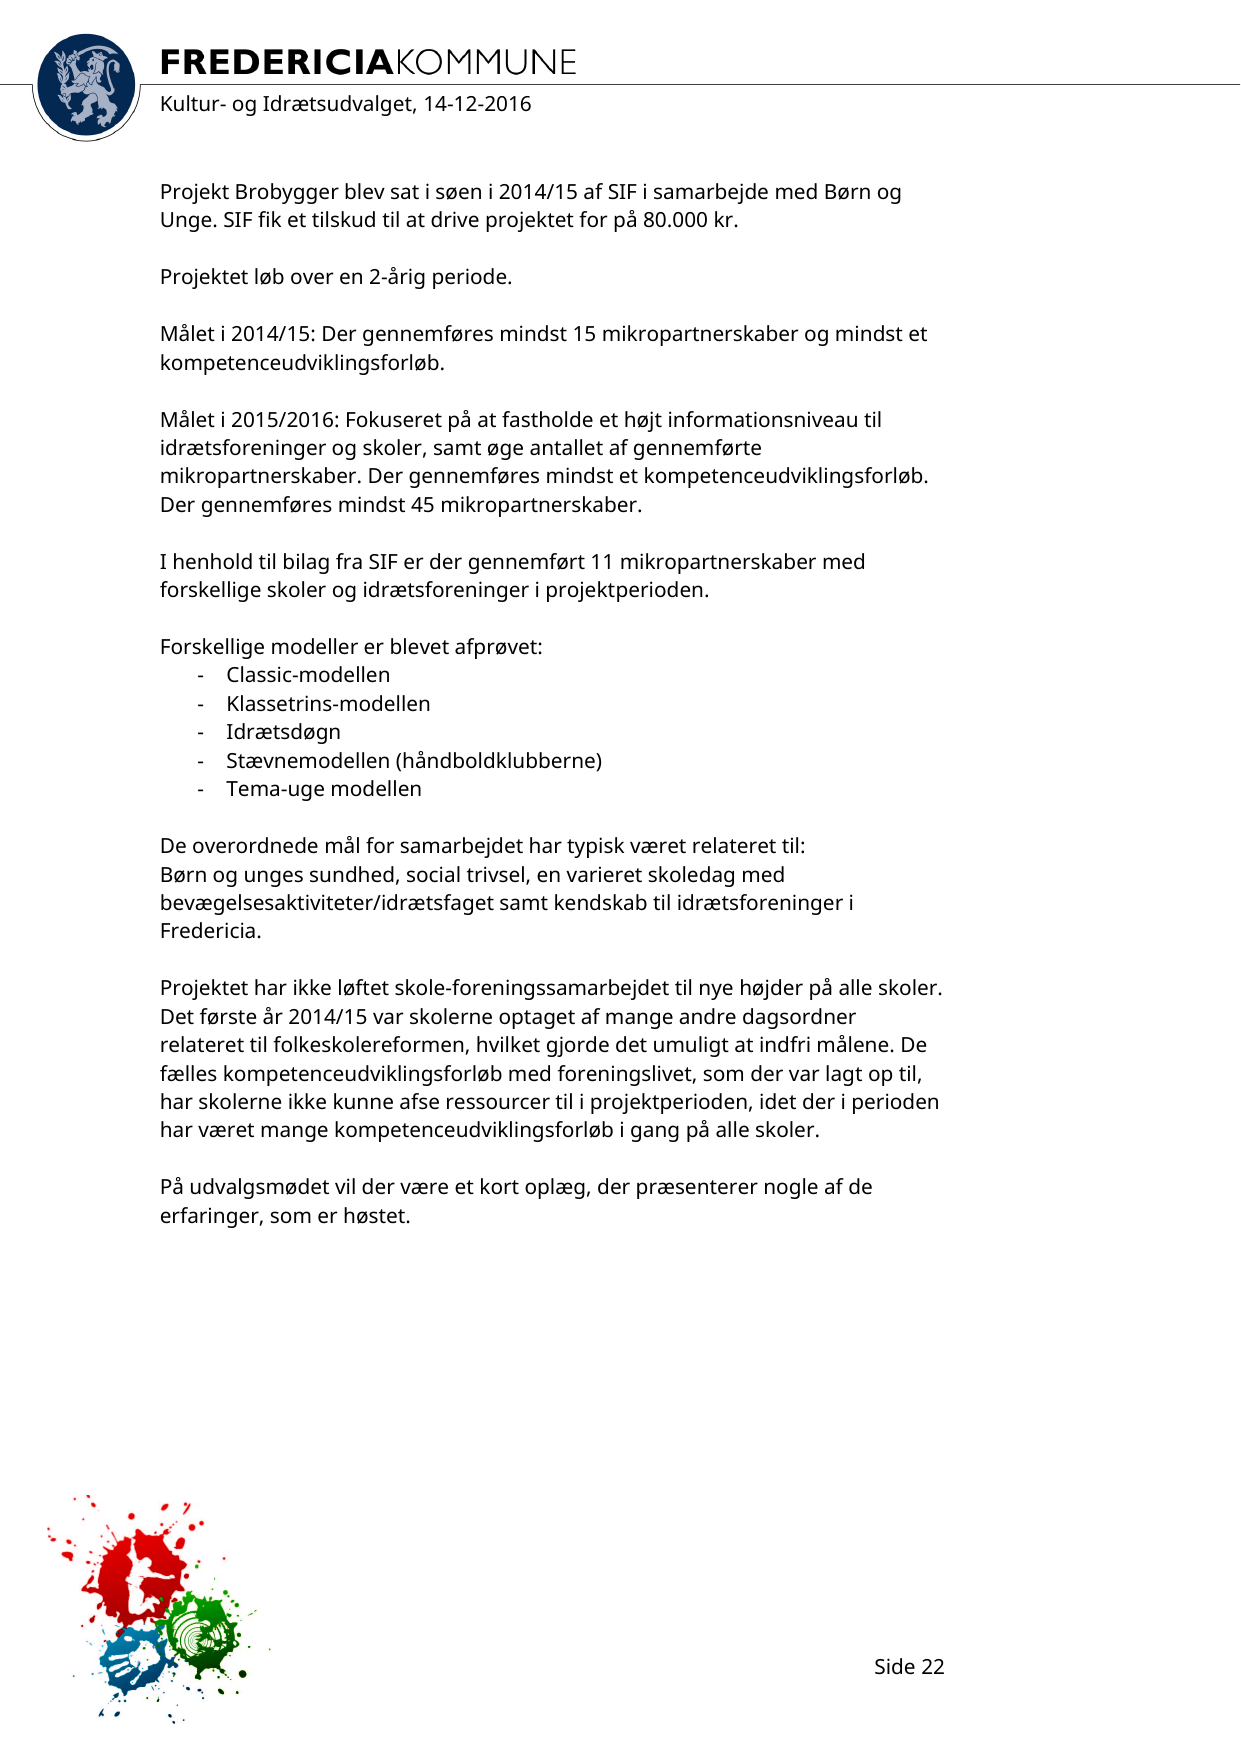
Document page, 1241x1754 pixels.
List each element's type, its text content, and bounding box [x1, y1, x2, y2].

text Børn og unges sundhed, social trivsel, en varieret skoledag med bevægelsesaktiviteter/idrætsfaget samt kendskab til idrætsforeninger i Fredericia. [159, 860, 945, 945]
text - Klassetrins-modellen [197, 689, 945, 717]
text Målet i 2014/15: Der gennemføres mindst 15 mikropartnerskaber og mindst et kompetenceudviklingsforløb. [159, 319, 945, 376]
text - Stævnemodellen (håndboldklubberne) [197, 746, 945, 774]
text Projekt Brobygger blev sat i søen i 2014/15 af SIF i samarbejde med Børn og Unge. SIF fik et tilskud til at drive projektet for på 80.000 kr. [159, 177, 945, 234]
picture [47, 1495, 271, 1724]
text - Tema-uge modellen [197, 774, 945, 803]
text På udvalgsmødet vil der være et kort oplæg, der præsenterer nogle af de erfaringer, som er høstet. [159, 1172, 945, 1229]
text De overordnede mål for samarbejdet har typisk været relateret til: [159, 831, 945, 860]
text - Classic-modellen [197, 661, 945, 689]
text Projektet løb over en 2-årig periode. [159, 262, 945, 291]
text Projektet har ikke løftet skole-foreningssamarbejdet til nye højder på alle skoler. Det første år 2014/15 var skolerne optaget af mange andre dagsordner relateret til folkeskolereformen, hvilket gjorde det umuligt at indfri målene. De fælles kompetenceudviklingsforløb med foreningslivet, som der var lagt op til, har skolerne ikke kunne afse ressourcer til i projektperioden, idet der i perioden har været mange kompetenceudviklingsforløb i gang på alle skoler. [159, 973, 945, 1144]
text Målet i 2015/2016: Fokuseret på at fastholde et højt informationsniveau til idrætsforeninger og skoler, samt øge antallet af gennemførte mikropartnerskaber. Der gennemføres mindst et kompetenceudviklingsforløb. [159, 405, 945, 490]
picture [0, 23, 1241, 147]
text Der gennemføres mindst 45 mikropartnerskaber. [159, 490, 945, 518]
text I henhold til bilag fra SIF er der gennemført 11 mikropartnerskaber med forskellige skoler og idrætsforeninger i projektperioden. [159, 547, 945, 604]
text - Idrætsdøgn [197, 717, 945, 746]
text Forskellige modeller er blevet afprøvet: [159, 632, 945, 661]
